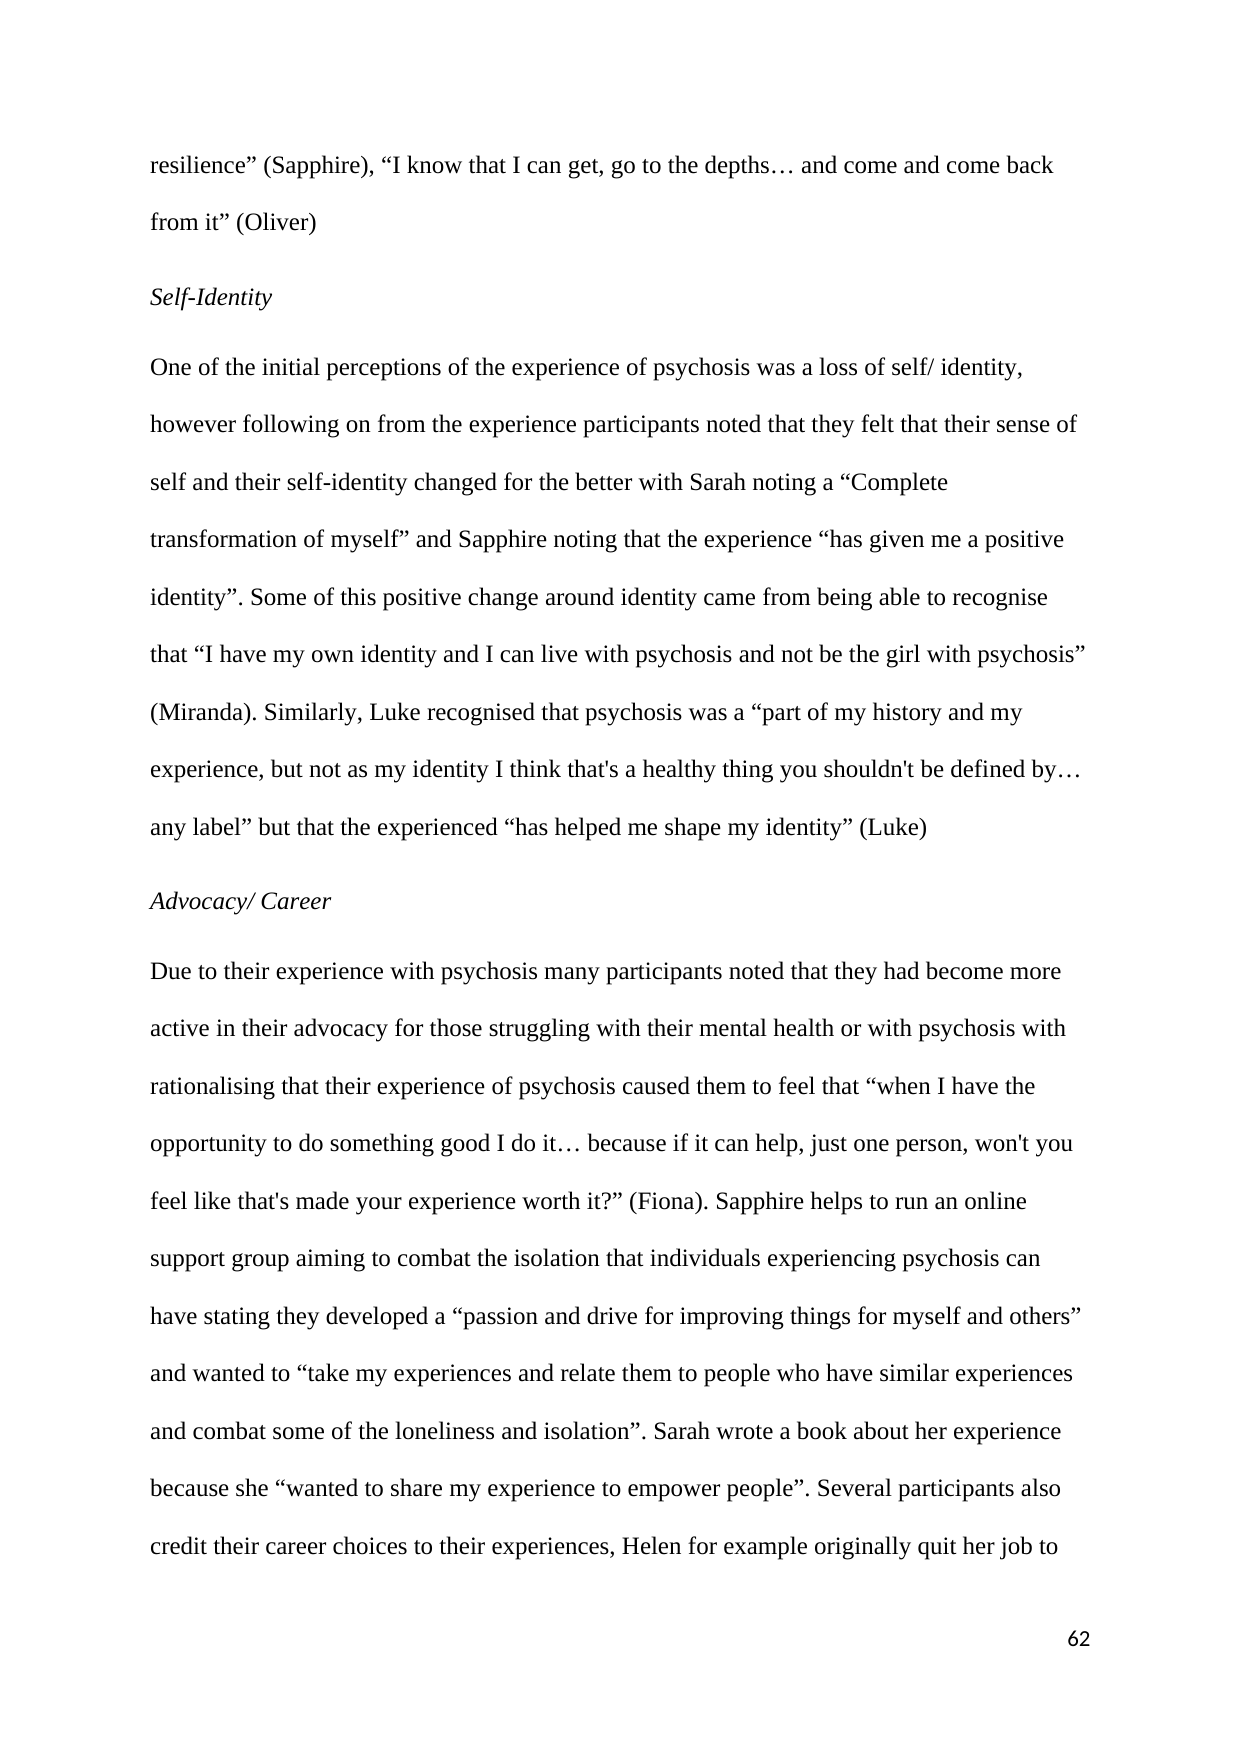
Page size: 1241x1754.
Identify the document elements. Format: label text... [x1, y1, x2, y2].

subtitle Advocacy/ Career [150, 886, 1090, 914]
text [150, 956, 1090, 1559]
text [150, 150, 1090, 236]
text One of the initial perceptions of the experience of psychosis was a loss of self/ identity, however following on from the experience participants noted that they felt that their sense of self and their self-identity changed for the better with Sarah noting a “Complete transformation of myself” and Sapphire noting that the experience “has given me a positive identity”. Some of this positive change around identity came from being able to recognise that “I have my own identity and I can live with psychosis and not be the girl with psychosis” (Miranda). Similarly, Luke recognised that psychosis was a “part of my history and my experience, but not as my identity I think that's a healthy thing you shouldn't be defined by… any label” but that the experienced “has helped me shape my identity” (Luke) [150, 352, 1090, 840]
subtitle Self-Identity [150, 282, 1090, 310]
